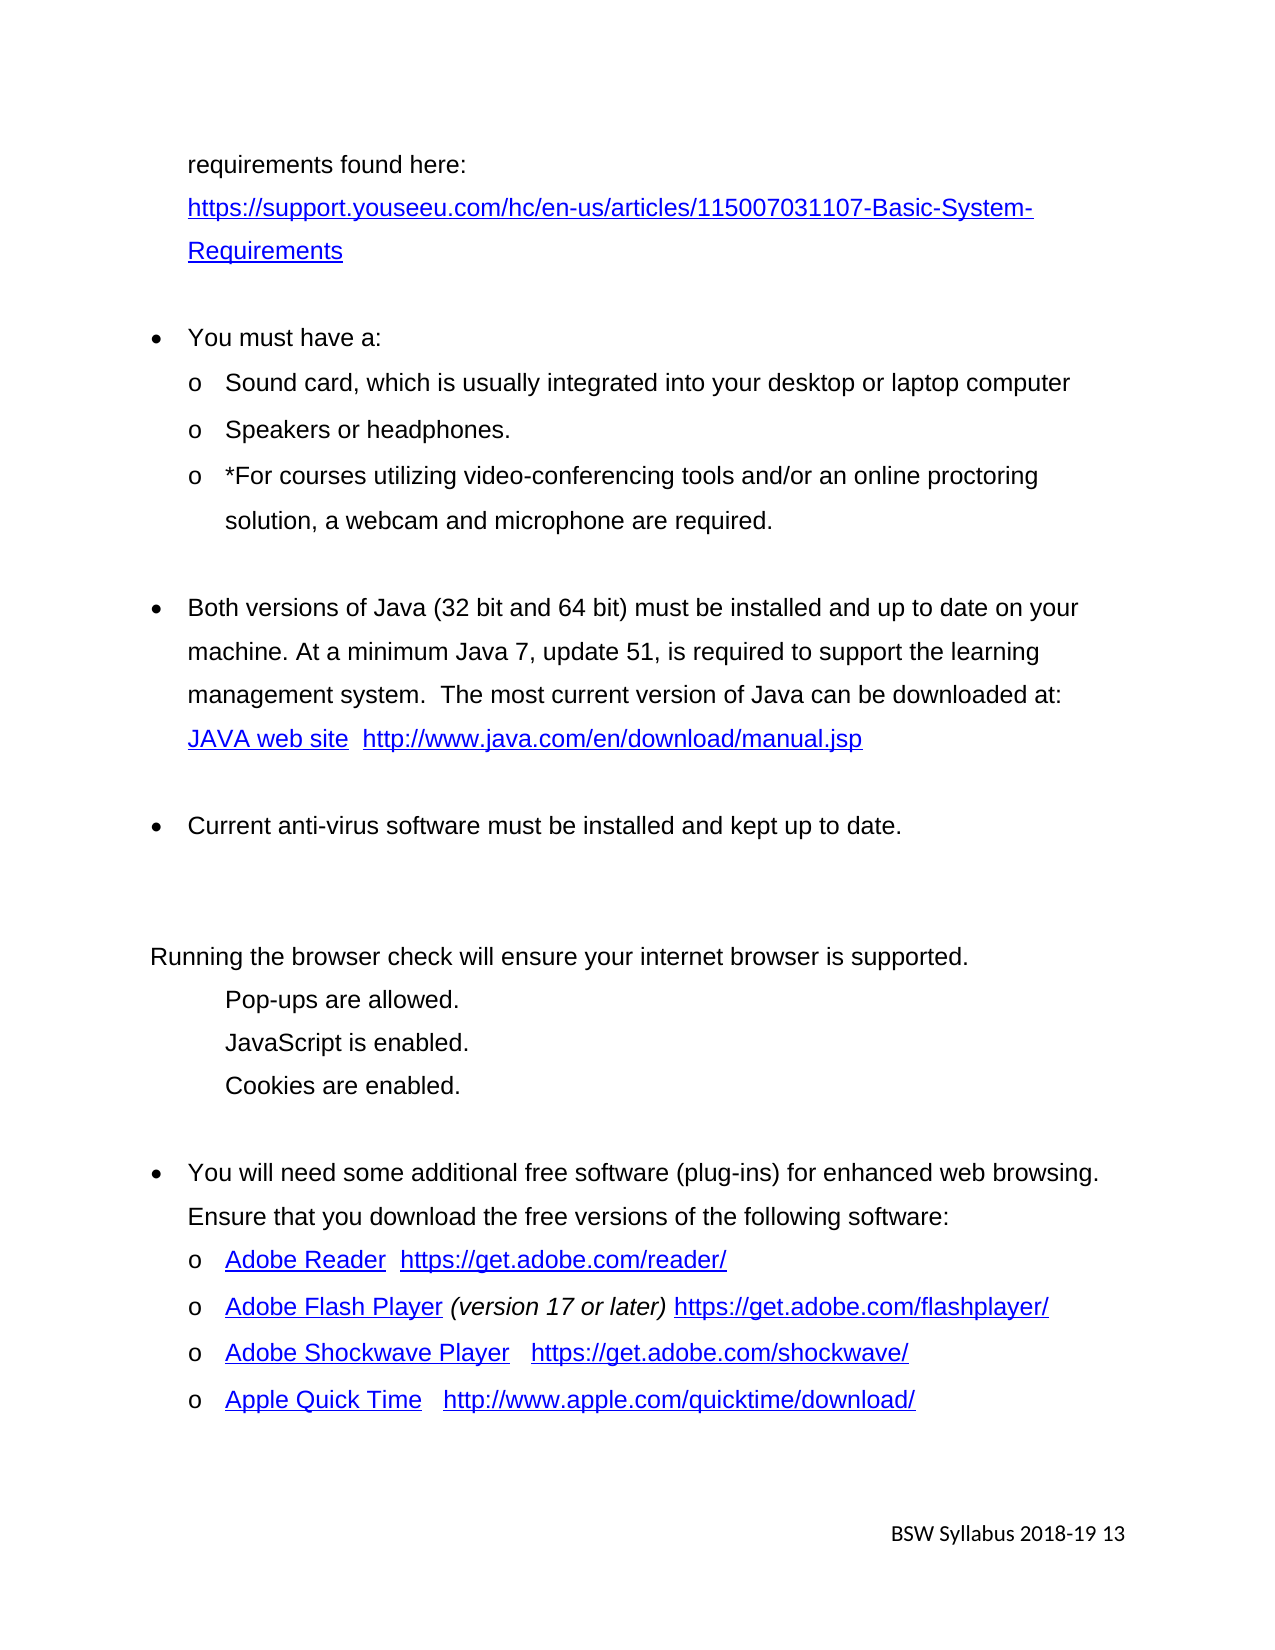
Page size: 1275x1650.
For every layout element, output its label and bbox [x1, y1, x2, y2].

table_cell [139, 150, 1136, 1474]
